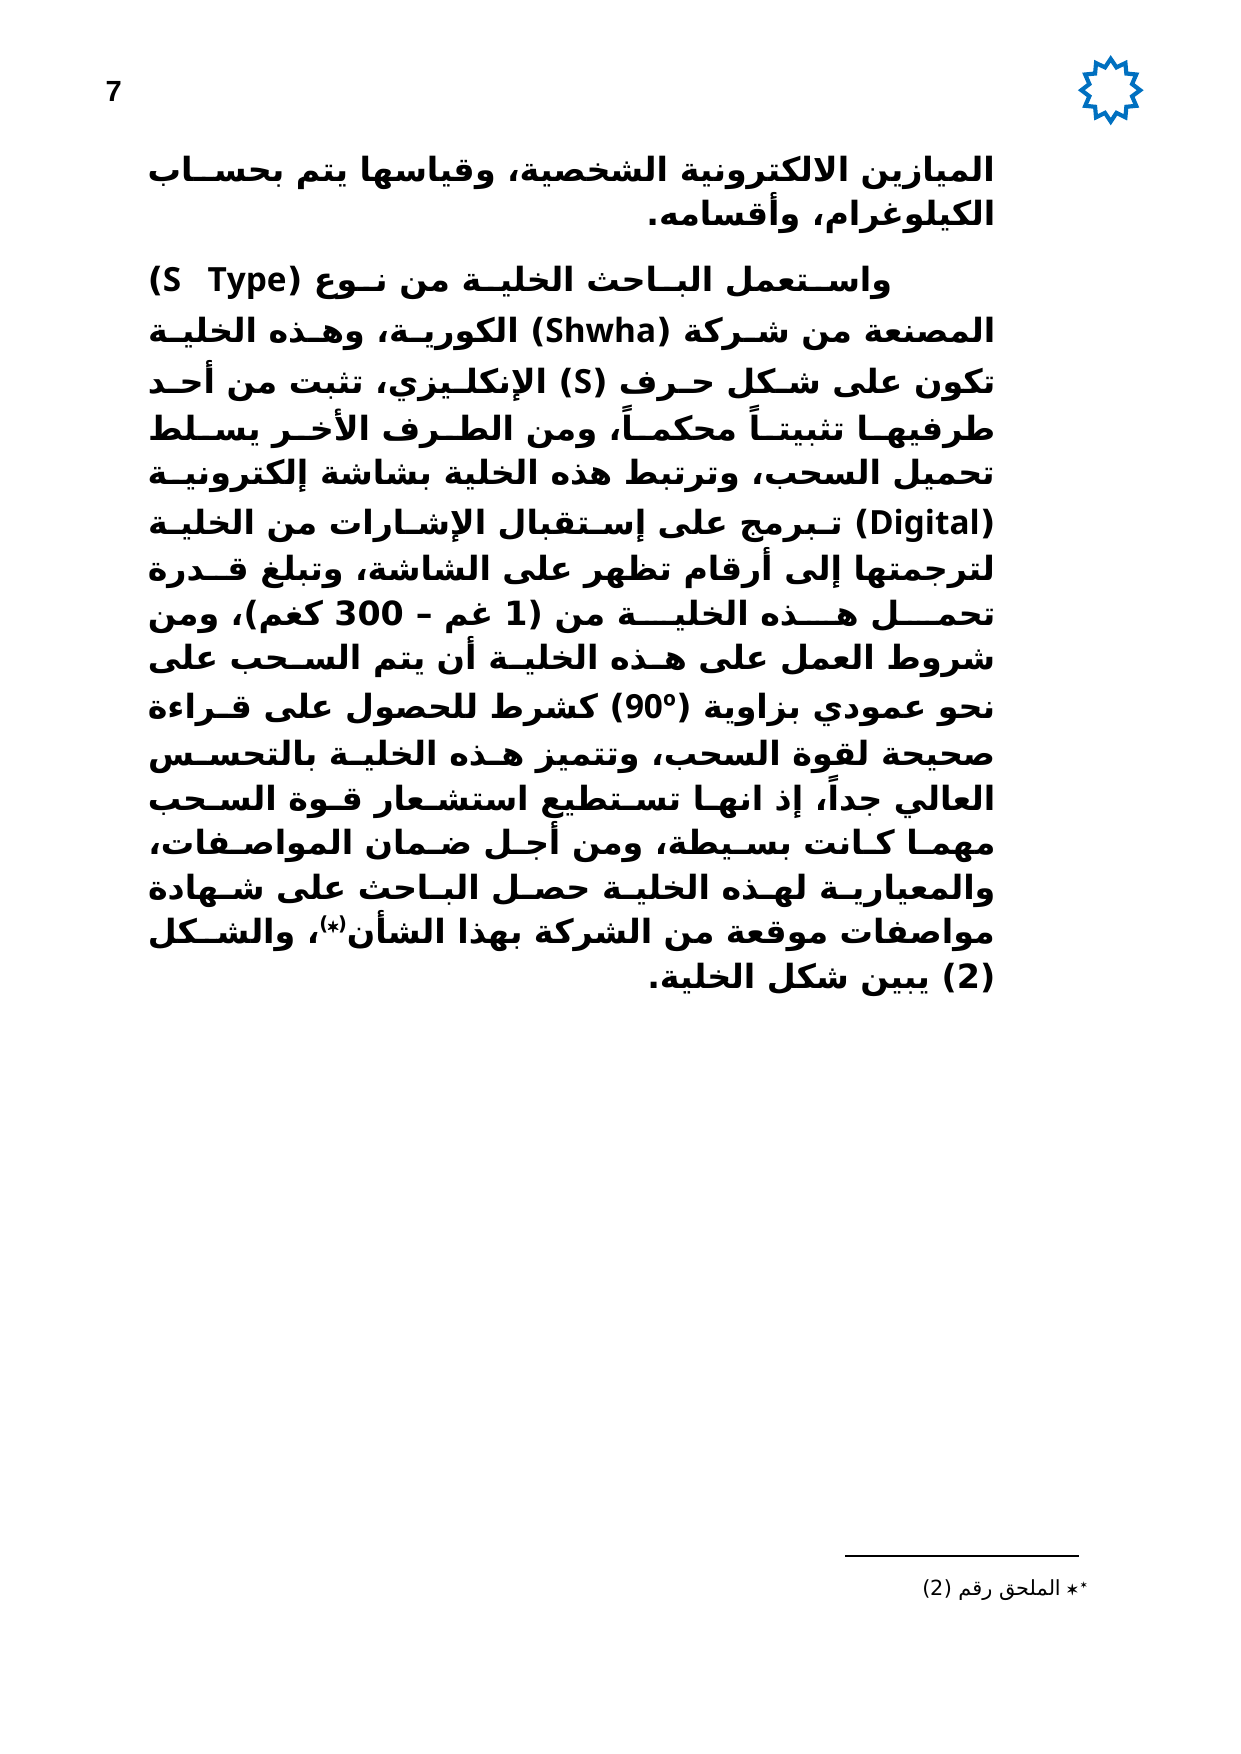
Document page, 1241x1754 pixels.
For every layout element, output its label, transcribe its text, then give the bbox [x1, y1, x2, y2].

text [148, 150, 995, 233]
text واستعمل الباحث الخلية من نوع (S Type) المصنعة من شركة (Shwha) الكورية، وهذه الخلية تكون على شكل حرف (S) الإنكليزي، تثبت من أحد طرفيها تثبيتاً محكماً، ومن الطرف الأخر يسلط تحميل السحب، وترتبط هذه الخلية بشاشة إلكترونية (Digital) تبرمج على إستقبال الإشارات من الخلية لترجمتها إلى أرقام تظهر على الشاشة، وتبلغ قدرة تحمل هذه الخلية من (1 غم – 300 كغم)، ومن شروط العمل على هذه الخلية أن يتم السحب على نحو عمودي بزاوية (90º) كشرط للحصول على قراءة صحيحة لقوة السحب، وتتميز هذه الخلية بالتحسس العالي جداً، إذ انها تستطيع استشعار قوة السحب مهما كانت بسيطة، ومن أجل ضمان المواصفات، والمعيارية لهذه الخلية حصل الباحث على شهادة مواصفات موقعة من الشركة بهذا الشأن()، والشكل (2) يبين شكل الخلية. [148, 256, 995, 996]
